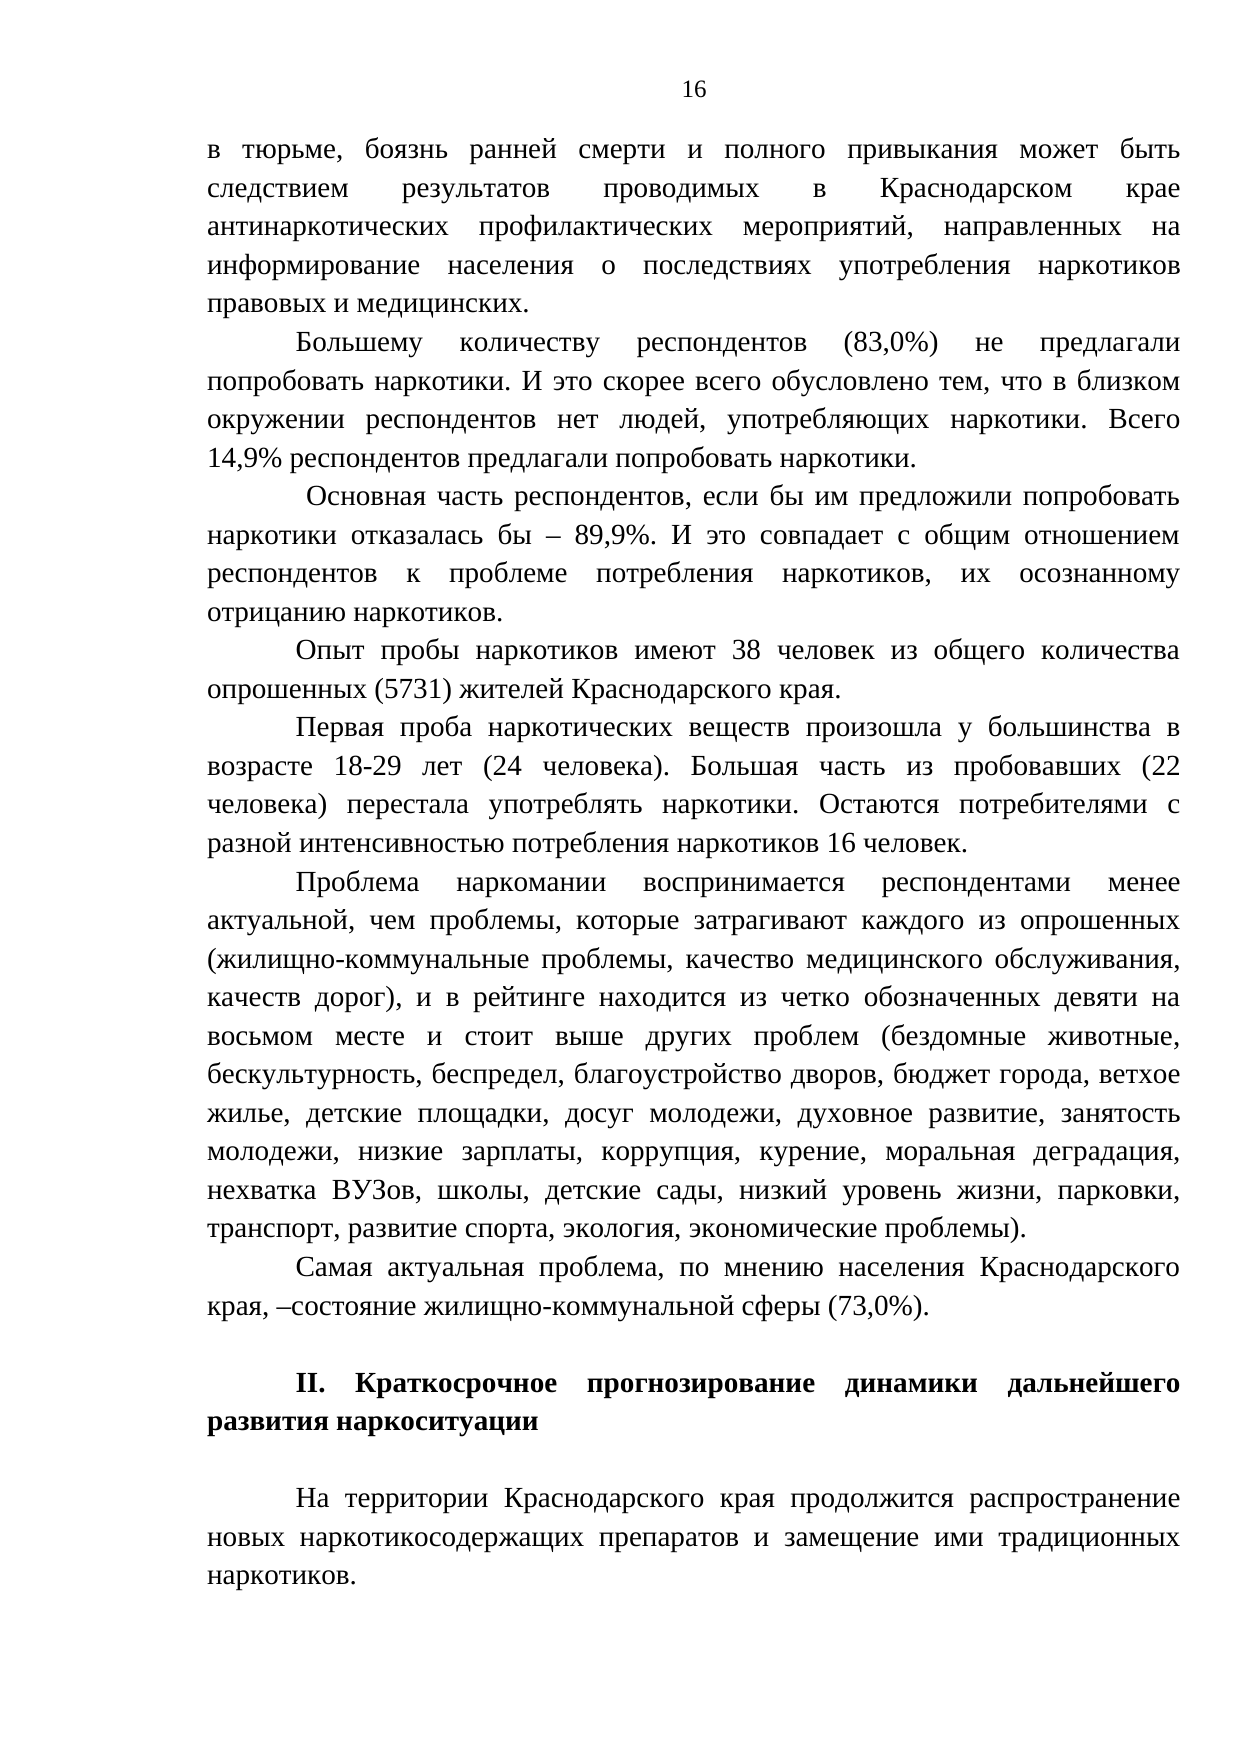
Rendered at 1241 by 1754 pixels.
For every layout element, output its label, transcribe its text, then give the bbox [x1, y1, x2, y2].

text Проблема наркомании воспринимается респондентами менее актуальной, чем проблемы, которые затрагивают каждого из опрошенных (жилищно-коммунальные проблемы, качество медицинского обслуживания, качеств дорог), и в рейтинге находится из четко обозначенных девяти на восьмом месте и стоит выше других проблем (бездомные животные, бескультурность, беспредел, благоустройство дворов, бюджет города, ветхое жилье, детские площадки, досуг молодежи, духовное развитие, занятость молодежи, низкие зарплаты, коррупция, курение, моральная деградация, нехватка ВУЗов, школы, детские сады, низкий уровень жизни, парковки, транспорт, развитие спорта, экология, экономические проблемы). [207, 864, 1181, 1244]
text Большему количеству респондентов (83,0%) не предлагали попробовать наркотики. И это скорее всего обусловлено тем, что в близком окружении респондентов нет людей, употребляющих наркотики. Всего 14,9% респондентов предлагали попробовать наркотики. [207, 324, 1181, 473]
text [207, 131, 1181, 319]
text Основная часть респондентов, если бы им предложили попробовать наркотики отказалась бы – 89,9%. И это совпадает с общим отношением респондентов к проблеме потребления наркотиков, их осознанному отрицанию наркотиков. [207, 478, 1181, 627]
text Первая проба наркотических веществ произошла у большинства в возрасте 18-29 лет (24 человека). Большая часть из пробовавших (22 человека) перестала употреблять наркотики. Остаются потребителями с разной интенсивностью потребления наркотиков 16 человек. [207, 709, 1181, 859]
text Опыт пробы наркотиков имеют 38 человек из общего количества опрошенных (5731) жителей Краснодарского края. [207, 632, 1181, 704]
text Самая актуальная проблема, по мнению населения Краснодарского края, –состояние жилищно-коммунальной сферы (73,0%). [207, 1249, 1181, 1321]
text II. Краткосрочное прогнозирование динамики дальнейшего развития наркоситуации [207, 1365, 1181, 1437]
text На территории Краснодарского края продолжится распространение новых наркотикосодержащих препаратов и замещение ими традиционных наркотиков. [207, 1480, 1181, 1591]
